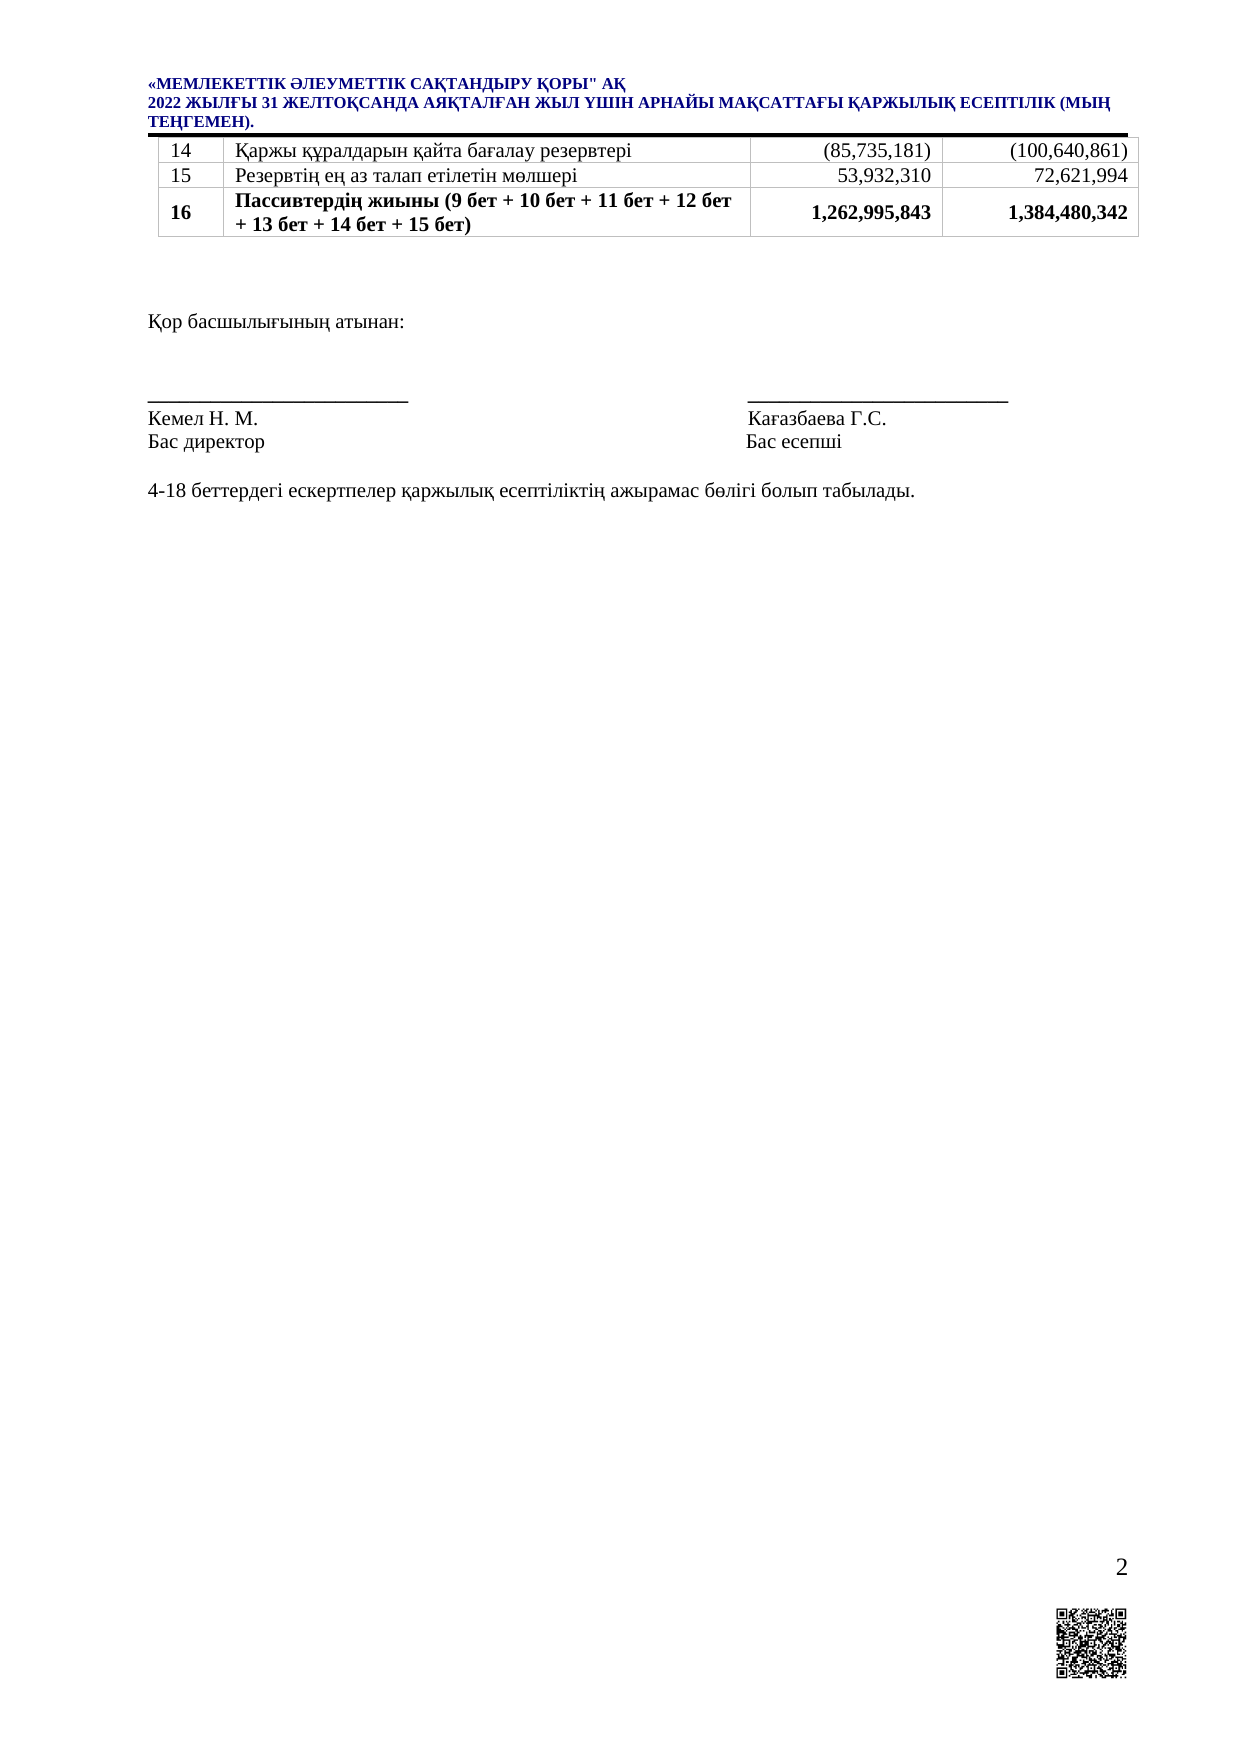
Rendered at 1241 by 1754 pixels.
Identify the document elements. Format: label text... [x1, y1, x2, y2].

table_cell 1,262,995,843 [751, 188, 942, 236]
table_cell 14 [159, 138, 223, 162]
table_cell Пассивтердің жиыны (9 бет + 10 бет + 11 бет + 12 бет + 13 бет + 14 бет + 15 бет) [224, 188, 750, 236]
text _________________________ _________________________ [148, 381, 1128, 405]
table_cell (85,735,181) [751, 138, 942, 162]
table_cell 72,621,994 [943, 163, 1138, 187]
text Бас директор Бас есепші [148, 429, 1128, 453]
table_cell 16 [159, 188, 223, 236]
table_cell 53,932,310 [751, 163, 942, 187]
table_cell Қаржы құралдарын қайта бағалау резервтері [224, 138, 750, 162]
picture [1053, 1605, 1129, 1681]
text Кемел Н. М. Кағазбаева Г.С. [148, 405, 1128, 429]
table_cell 1,384,480,342 [943, 188, 1138, 236]
table_cell (100,640,861) [943, 138, 1138, 162]
table_cell Резервтің ең аз талап етілетін мөлшері [224, 163, 750, 187]
table_cell 15 [159, 163, 223, 187]
text 4-18 беттердегі ескертпелер қаржылық есептіліктің ажырамас бөлігі болып табылады. [148, 478, 1128, 502]
text Қор басшылығының атынан: [148, 309, 1128, 333]
